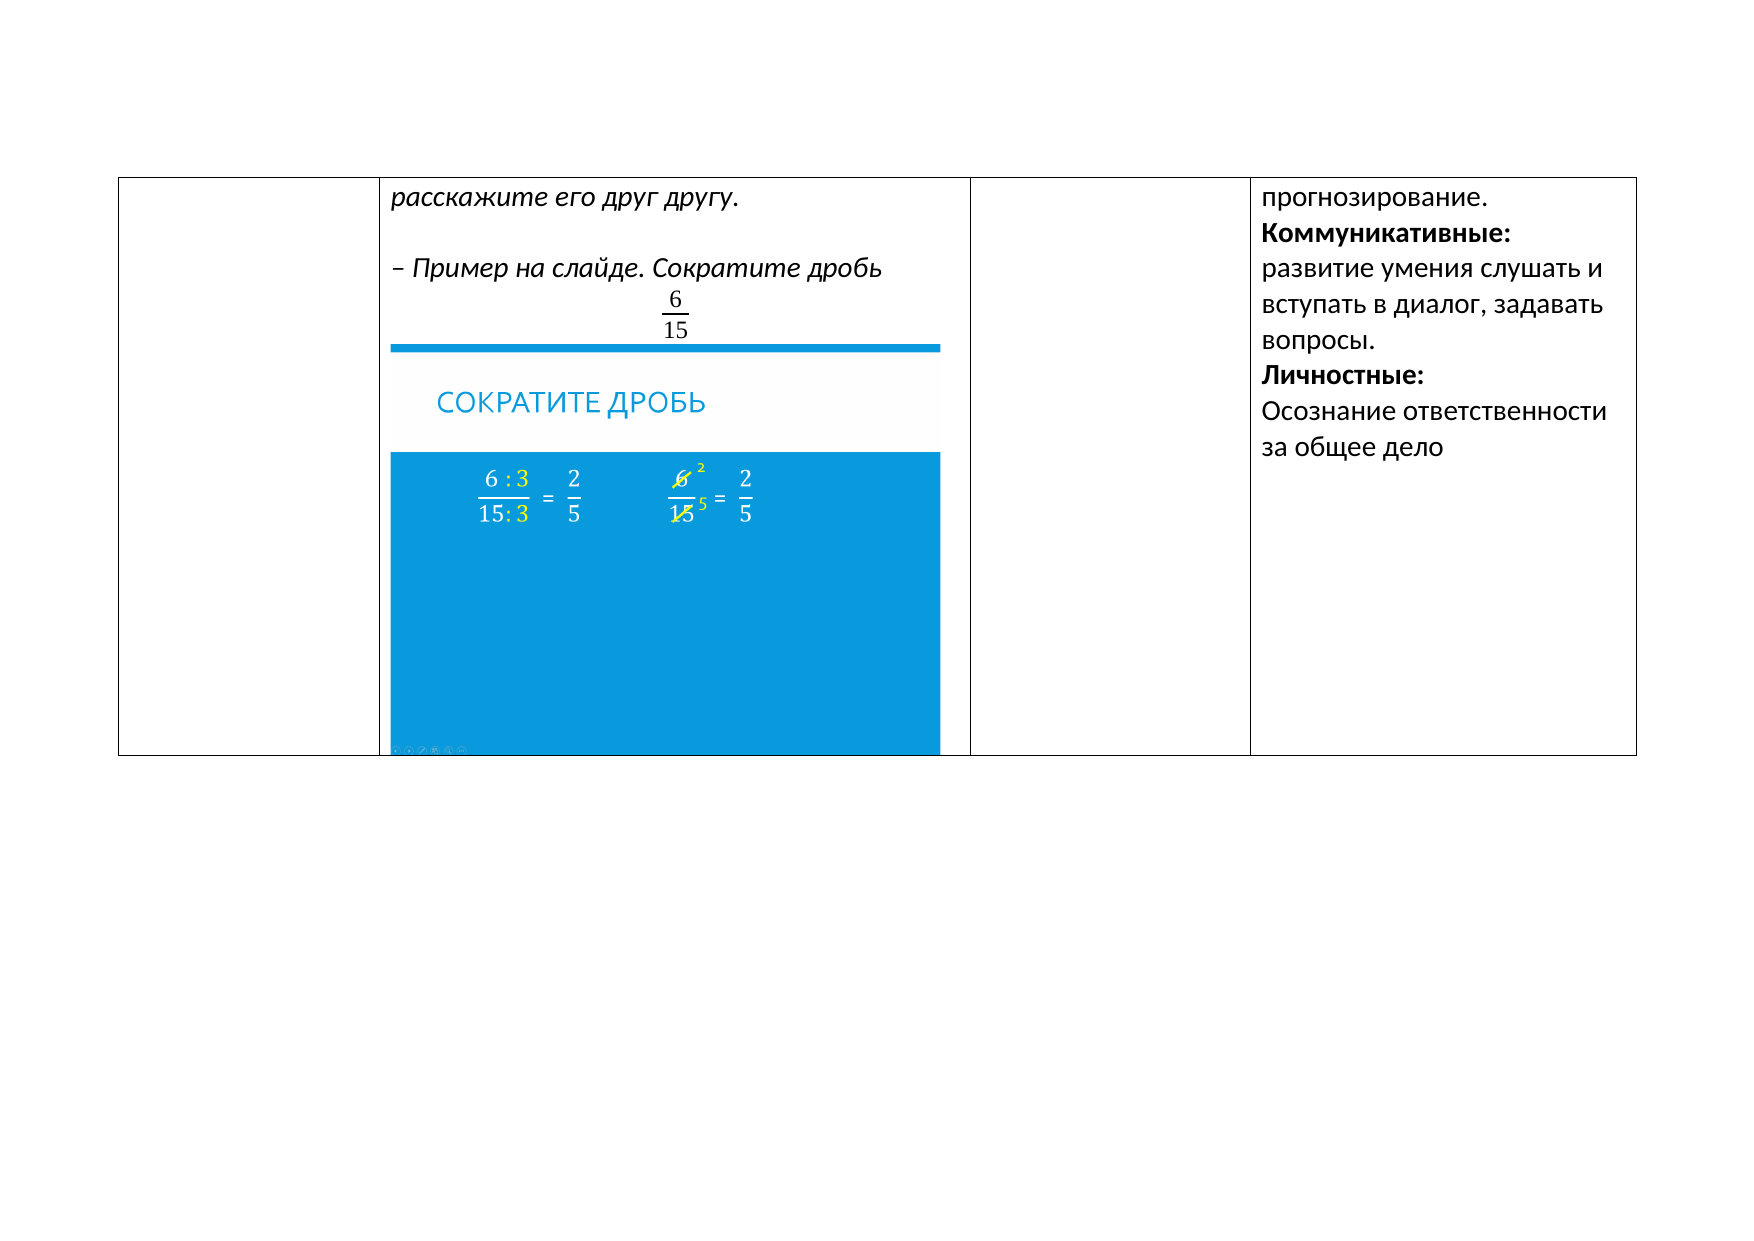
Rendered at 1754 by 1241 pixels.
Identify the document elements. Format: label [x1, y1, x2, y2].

picture [390, 353, 941, 451]
picture [673, 506, 692, 522]
picture [570, 506, 578, 512]
table_cell [119, 178, 379, 755]
picture [494, 506, 502, 513]
table_cell [971, 178, 1250, 755]
picture [676, 473, 690, 485]
table_cell [1251, 178, 1636, 755]
table_cell [380, 178, 970, 755]
